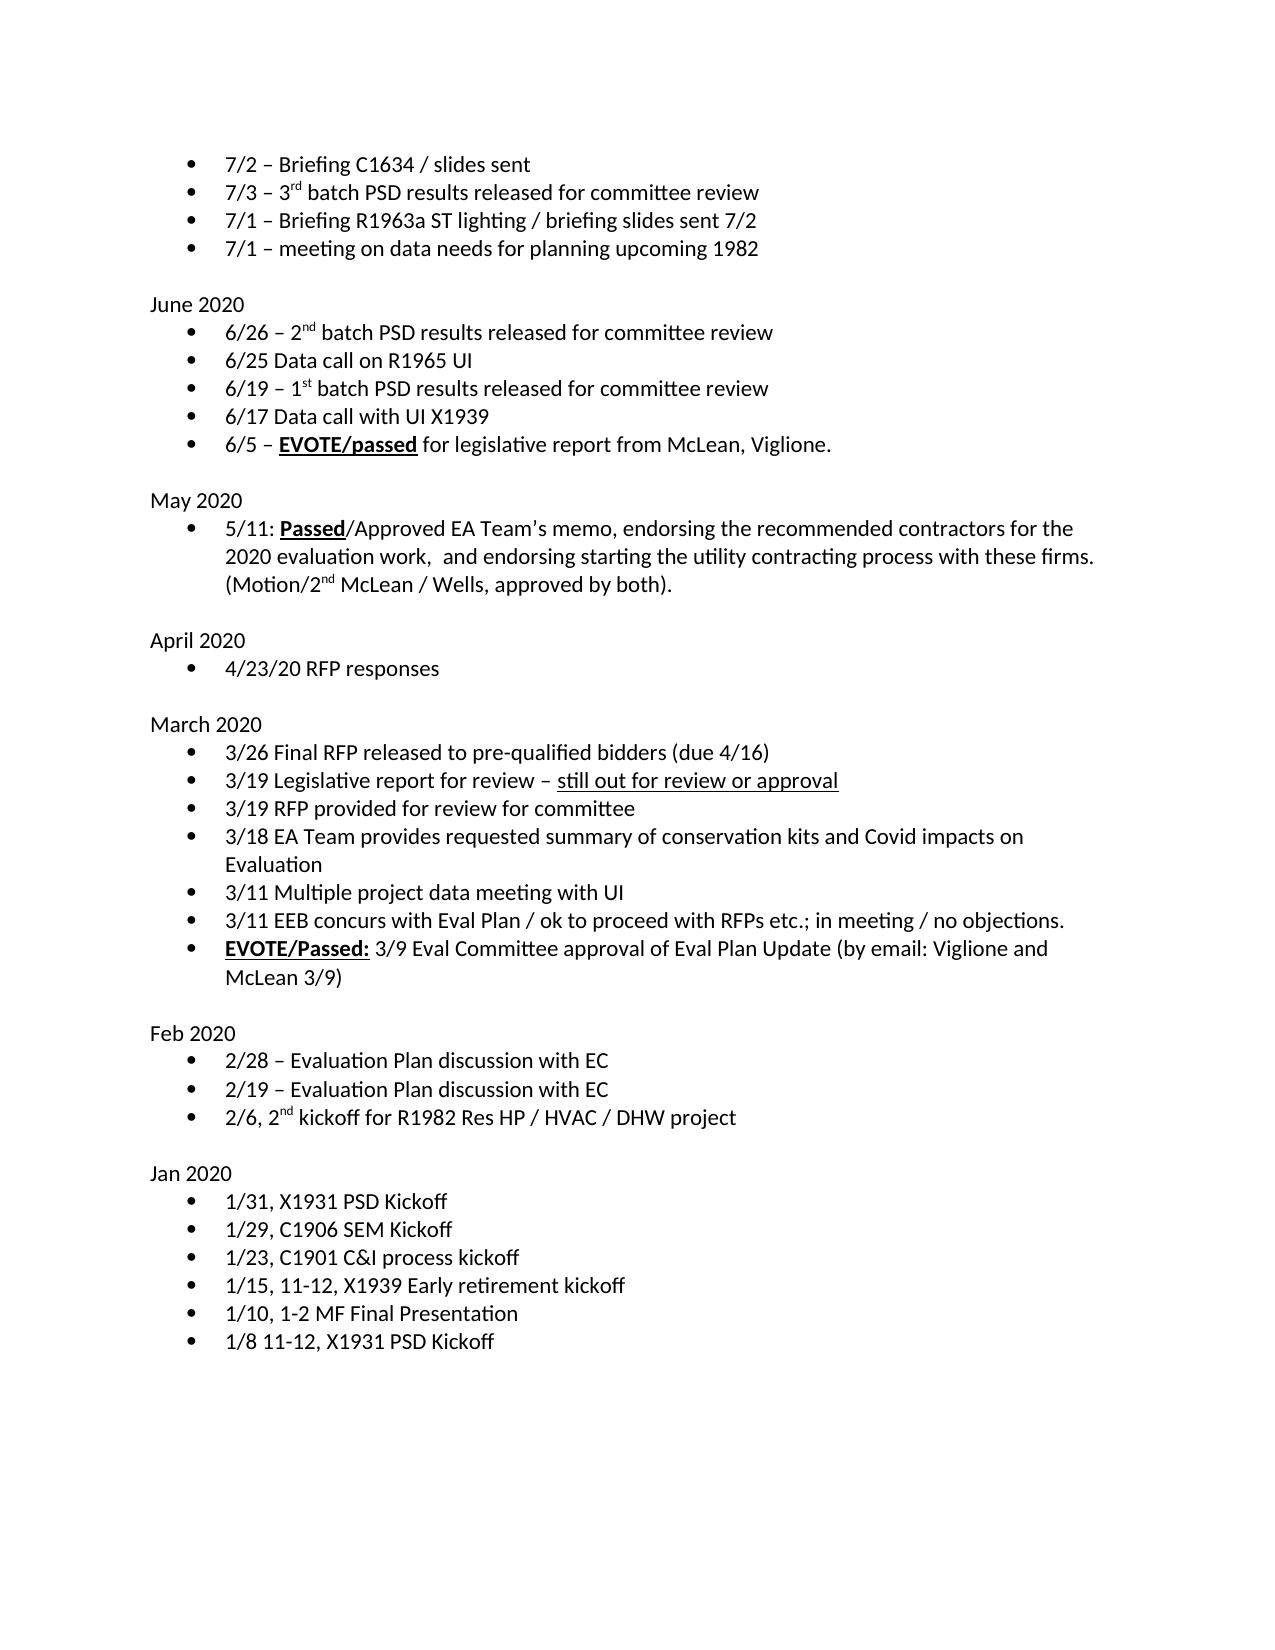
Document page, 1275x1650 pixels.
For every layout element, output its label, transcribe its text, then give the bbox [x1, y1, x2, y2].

list 6/26 – 2nd batch PSD results released for committee review [187, 318, 1125, 346]
text May 2020 [150, 486, 1125, 514]
list 6/25 Data call on R1965 UI [187, 346, 1125, 374]
list 2/6, 2nd kickoff for R1982 Res HP / HVAC / DHW project [187, 1103, 1125, 1131]
list 4/23/20 RFP responses [187, 654, 1125, 682]
list 1/8 11-12, X1931 PSD Kickoff [187, 1327, 1125, 1355]
list 3/26 Final RFP released to pre-qualified bidders (due 4/16) [187, 738, 1125, 766]
list 7/3 – 3rd batch PSD results released for committee review [187, 178, 1125, 206]
list EVOTE/Passed: 3/9 Eval Committee approval of Eval Plan Update (by email: Viglione and McLean 3/9) [187, 934, 1125, 991]
list 1/23, C1901 C&I process kickoff [187, 1243, 1125, 1271]
list 7/1 – Briefing R1963a ST lighting / briefing slides sent 7/2 [187, 206, 1125, 234]
list 1/29, C1906 SEM Kickoff [187, 1215, 1125, 1243]
text Feb 2020 [150, 1019, 1125, 1047]
text April 2020 [150, 626, 1125, 654]
list 3/11 Multiple project data meeting with UI [187, 878, 1125, 907]
text March 2020 [150, 710, 1125, 738]
list 1/31, X1931 PSD Kickoff [187, 1187, 1125, 1215]
list 6/19 – 1st batch PSD results released for committee review [187, 374, 1125, 402]
list 2/19 – Evaluation Plan discussion with EC [187, 1075, 1125, 1103]
text Jan 2020 [150, 1159, 1125, 1187]
list 6/5 – EVOTE/passed for legislative report from McLean, Viglione. [187, 430, 1125, 458]
list 6/17 Data call with UI X1939 [187, 402, 1125, 430]
list 3/11 EEB concurs with Eval Plan / ok to proceed with RFPs etc.; in meeting / no objections. [187, 907, 1125, 934]
list 2/28 – Evaluation Plan discussion with EC [187, 1047, 1125, 1075]
list 7/1 – meeting on data needs for planning upcoming 1982 [187, 234, 1125, 262]
list 3/18 EA Team provides requested summary of conservation kits and Covid impacts on Evaluation [187, 822, 1125, 878]
list 5/11: Passed/Approved EA Team’s memo, endorsing the recommended contractors for the 2020 evaluation work, and endorsing starting the utility contracting process with these firms. (Motion/2nd McLean / Wells, approved by both). [187, 514, 1125, 598]
list 3/19 Legislative report for review – still out for review or approval [187, 766, 1125, 794]
list 1/15, 11-12, X1939 Early retirement kickoff [187, 1271, 1125, 1299]
list 7/2 – Briefing C1634 / slides sent [187, 150, 1125, 178]
text June 2020 [150, 290, 1125, 318]
list 3/19 RFP provided for review for committee [187, 794, 1125, 822]
list 1/10, 1-2 MF Final Presentation [187, 1299, 1125, 1327]
